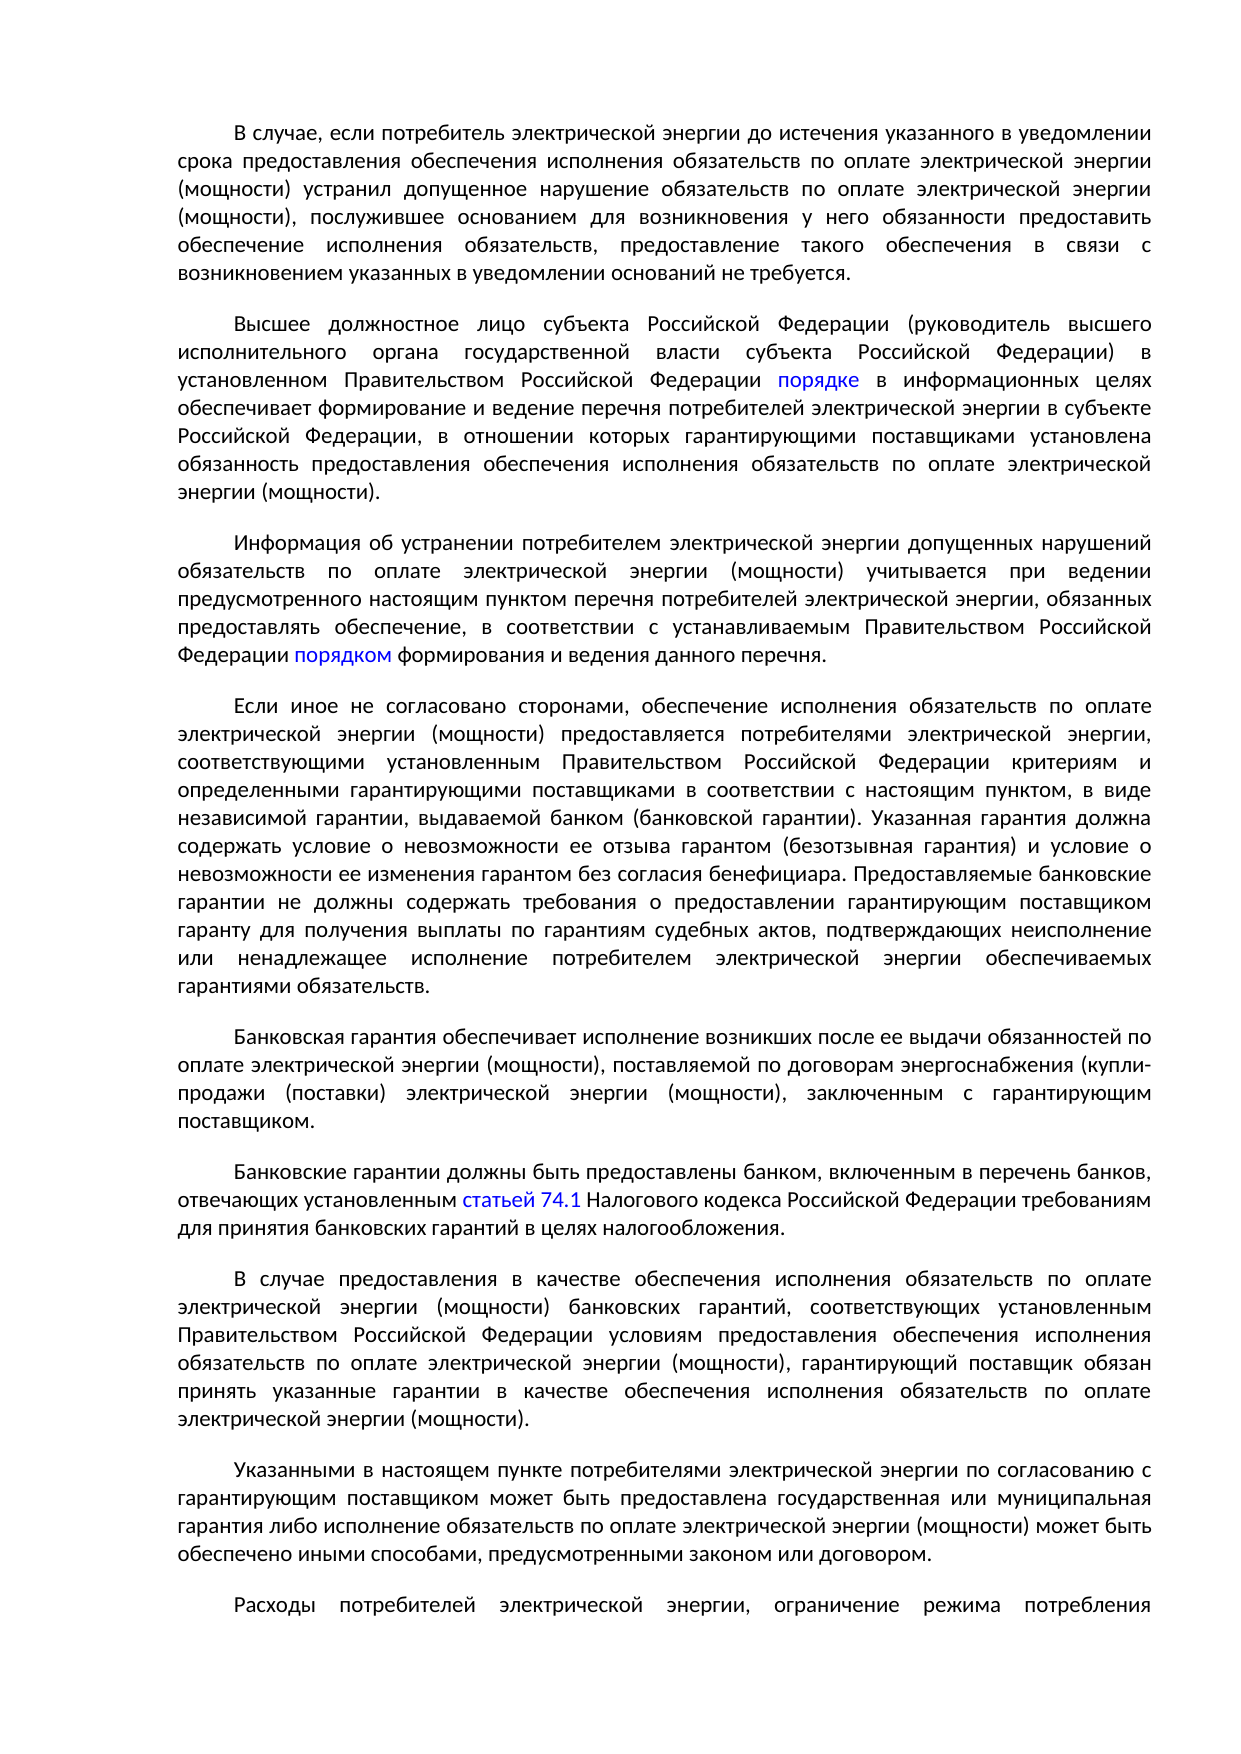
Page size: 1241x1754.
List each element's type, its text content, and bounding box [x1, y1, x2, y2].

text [177, 1590, 1152, 1618]
text Указанными в настоящем пункте потребителями электрической энергии по согласованию с гарантирующим поставщиком может быть предоставлена государственная или муниципальная гарантия либо исполнение обязательств по оплате электрической энергии (мощности) может быть обеспечено иными способами, предусмотренными законом или договором. [177, 1455, 1152, 1567]
text Банковская гарантия обеспечивает исполнение возникших после ее выдачи обязанностей по оплате электрической энергии (мощности), поставляемой по договорам энергоснабжения (купли-продажи (поставки) электрической энергии (мощности), заключенным с гарантирующим поставщиком. [177, 1022, 1152, 1134]
text В случае, если потребитель электрической энергии до истечения указанного в уведомлении срока предоставления обеспечения исполнения обязательств по оплате электрической энергии (мощности) устранил допущенное нарушение обязательств по оплате электрической энергии (мощности), послужившее основанием для возникновения у него обязанности предоставить обеспечение исполнения обязательств, предоставление такого обеспечения в связи с возникновением указанных в уведомлении оснований не требуется. [177, 118, 1152, 286]
text Информация об устранении потребителем электрической энергии допущенных нарушений обязательств по оплате электрической энергии (мощности) учитывается при ведении предусмотренного настоящим пунктом перечня потребителей электрической энергии, обязанных предоставлять обеспечение, в соответствии с устанавливаемым Правительством Российской Федерации порядком формирования и ведения данного перечня. [177, 528, 1152, 668]
text В случае предоставления в качестве обеспечения исполнения обязательств по оплате электрической энергии (мощности) банковских гарантий, соответствующих установленным Правительством Российской Федерации условиям предоставления обеспечения исполнения обязательств по оплате электрической энергии (мощности), гарантирующий поставщик обязан принять указанные гарантии в качестве обеспечения исполнения обязательств по оплате электрической энергии (мощности). [177, 1264, 1152, 1432]
text Если иное не согласовано сторонами, обеспечение исполнения обязательств по оплате электрической энергии (мощности) предоставляется потребителями электрической энергии, соответствующими установленным Правительством Российской Федерации критериям и определенными гарантирующими поставщиками в соответствии с настоящим пунктом, в виде независимой гарантии, выдаваемой банком (банковской гарантии). Указанная гарантия должна содержать условие о невозможности ее отзыва гарантом (безотзывная гарантия) и условие о невозможности ее изменения гарантом без согласия бенефициара. Предоставляемые банковские гарантии не должны содержать требования о предоставлении гарантирующим поставщиком гаранту для получения выплаты по гарантиям судебных актов, подтверждающих неисполнение или ненадлежащее исполнение потребителем электрической энергии обеспечиваемых гарантиями обязательств. [177, 691, 1152, 999]
text Высшее должностное лицо субъекта Российской Федерации (руководитель высшего исполнительного органа государственной власти субъекта Российской Федерации) в установленном Правительством Российской Федерации порядке в информационных целях обеспечивает формирование и ведение перечня потребителей электрической энергии в субъекте Российской Федерации, в отношении которых гарантирующими поставщиками установлена обязанность предоставления обеспечения исполнения обязательств по оплате электрической энергии (мощности). [177, 309, 1152, 505]
text Банковские гарантии должны быть предоставлены банком, включенным в перечень банков, отвечающих установленным статьей 74.1 Налогового кодекса Российской Федерации требованиям для принятия банковских гарантий в целях налогообложения. [177, 1157, 1152, 1241]
